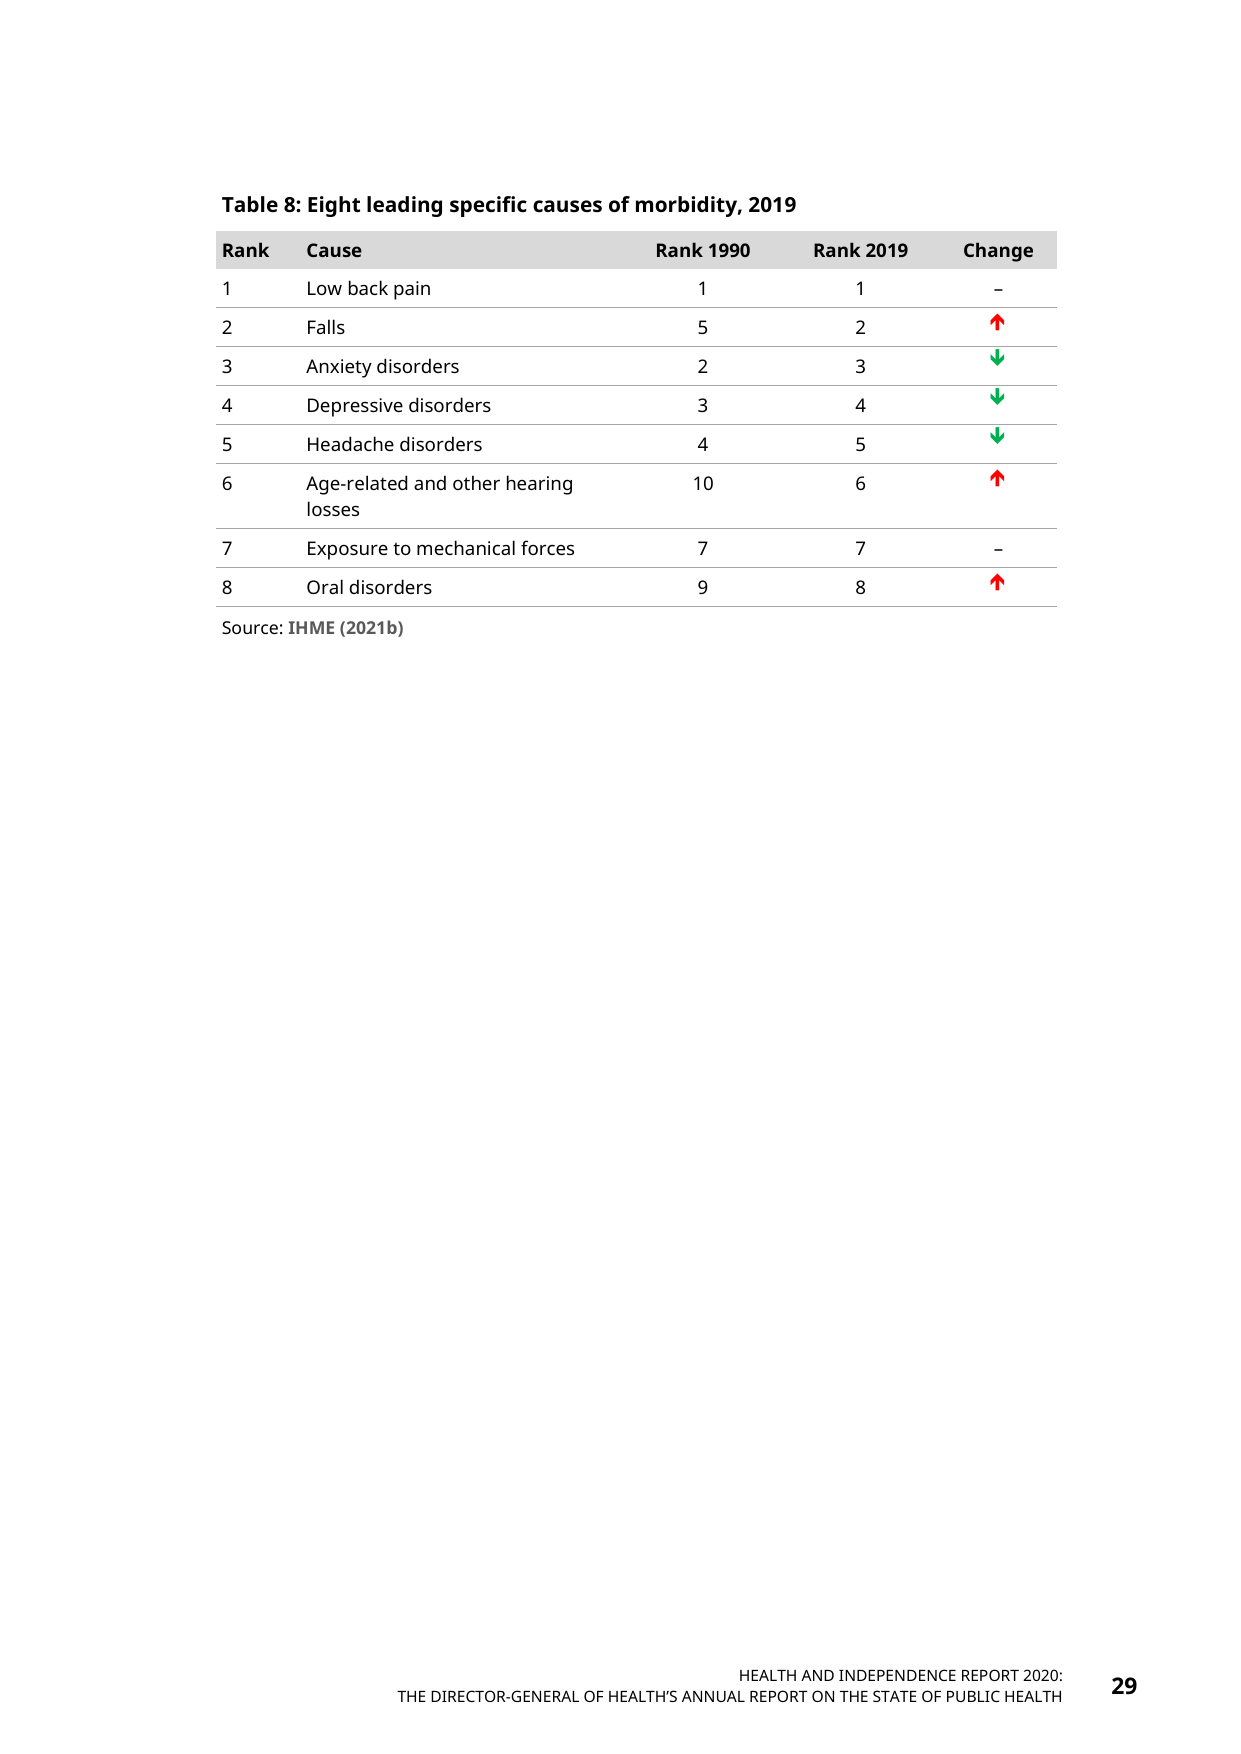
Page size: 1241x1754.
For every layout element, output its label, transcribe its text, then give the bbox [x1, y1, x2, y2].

table_cell Exposure to mechanical forces [300, 529, 624, 567]
table_cell [939, 347, 1057, 385]
table_header Rank 2019 [782, 231, 939, 269]
table_cell 6 [782, 464, 939, 528]
table_cell Headache disorders [300, 425, 624, 463]
table_cell 3 [216, 347, 300, 385]
table_cell Low back pain [300, 269, 624, 307]
table_header Cause [300, 231, 624, 269]
table_cell 3 [782, 347, 939, 385]
table_header Change [939, 231, 1057, 269]
table_cell [939, 464, 1057, 528]
table_cell Falls [300, 308, 624, 346]
text Table 8: Eight leading specific causes of morbidity, 2019 [222, 190, 1063, 218]
table_cell Anxiety disorders [300, 347, 624, 385]
table_header Rank 1990 [624, 231, 782, 269]
table_cell 8 [782, 568, 939, 606]
text Source: IHME (2021b) [222, 615, 1063, 639]
table_cell 1 [782, 269, 939, 307]
table_cell 4 [624, 425, 782, 463]
table_cell 4 [782, 386, 939, 424]
table_header Rank [216, 231, 300, 269]
table_cell 7 [624, 529, 782, 567]
table_cell 7 [782, 529, 939, 567]
table_cell 5 [782, 425, 939, 463]
table_cell Depressive disorders [300, 386, 624, 424]
table_cell Oral disorders [300, 568, 624, 606]
table_cell 7 [216, 529, 300, 567]
table_cell 1 [216, 269, 300, 307]
table_cell 4 [216, 386, 300, 424]
table_cell 1 [624, 269, 782, 307]
table_cell Age-related and other hearing losses [300, 464, 624, 528]
table_cell [939, 568, 1057, 606]
table_cell [939, 386, 1057, 424]
table_cell 2 [624, 347, 782, 385]
table_cell 8 [216, 568, 300, 606]
table_cell [939, 308, 1057, 346]
table_cell 5 [216, 425, 300, 463]
table_cell 2 [216, 308, 300, 346]
table_cell 9 [624, 568, 782, 606]
table_cell 10 [624, 464, 782, 528]
table_cell 3 [624, 386, 782, 424]
table_cell – [939, 269, 1057, 307]
table_cell 5 [624, 308, 782, 346]
table_cell [939, 425, 1057, 463]
table_cell 2 [782, 308, 939, 346]
table_cell 6 [216, 464, 300, 528]
table_cell – [939, 529, 1057, 567]
